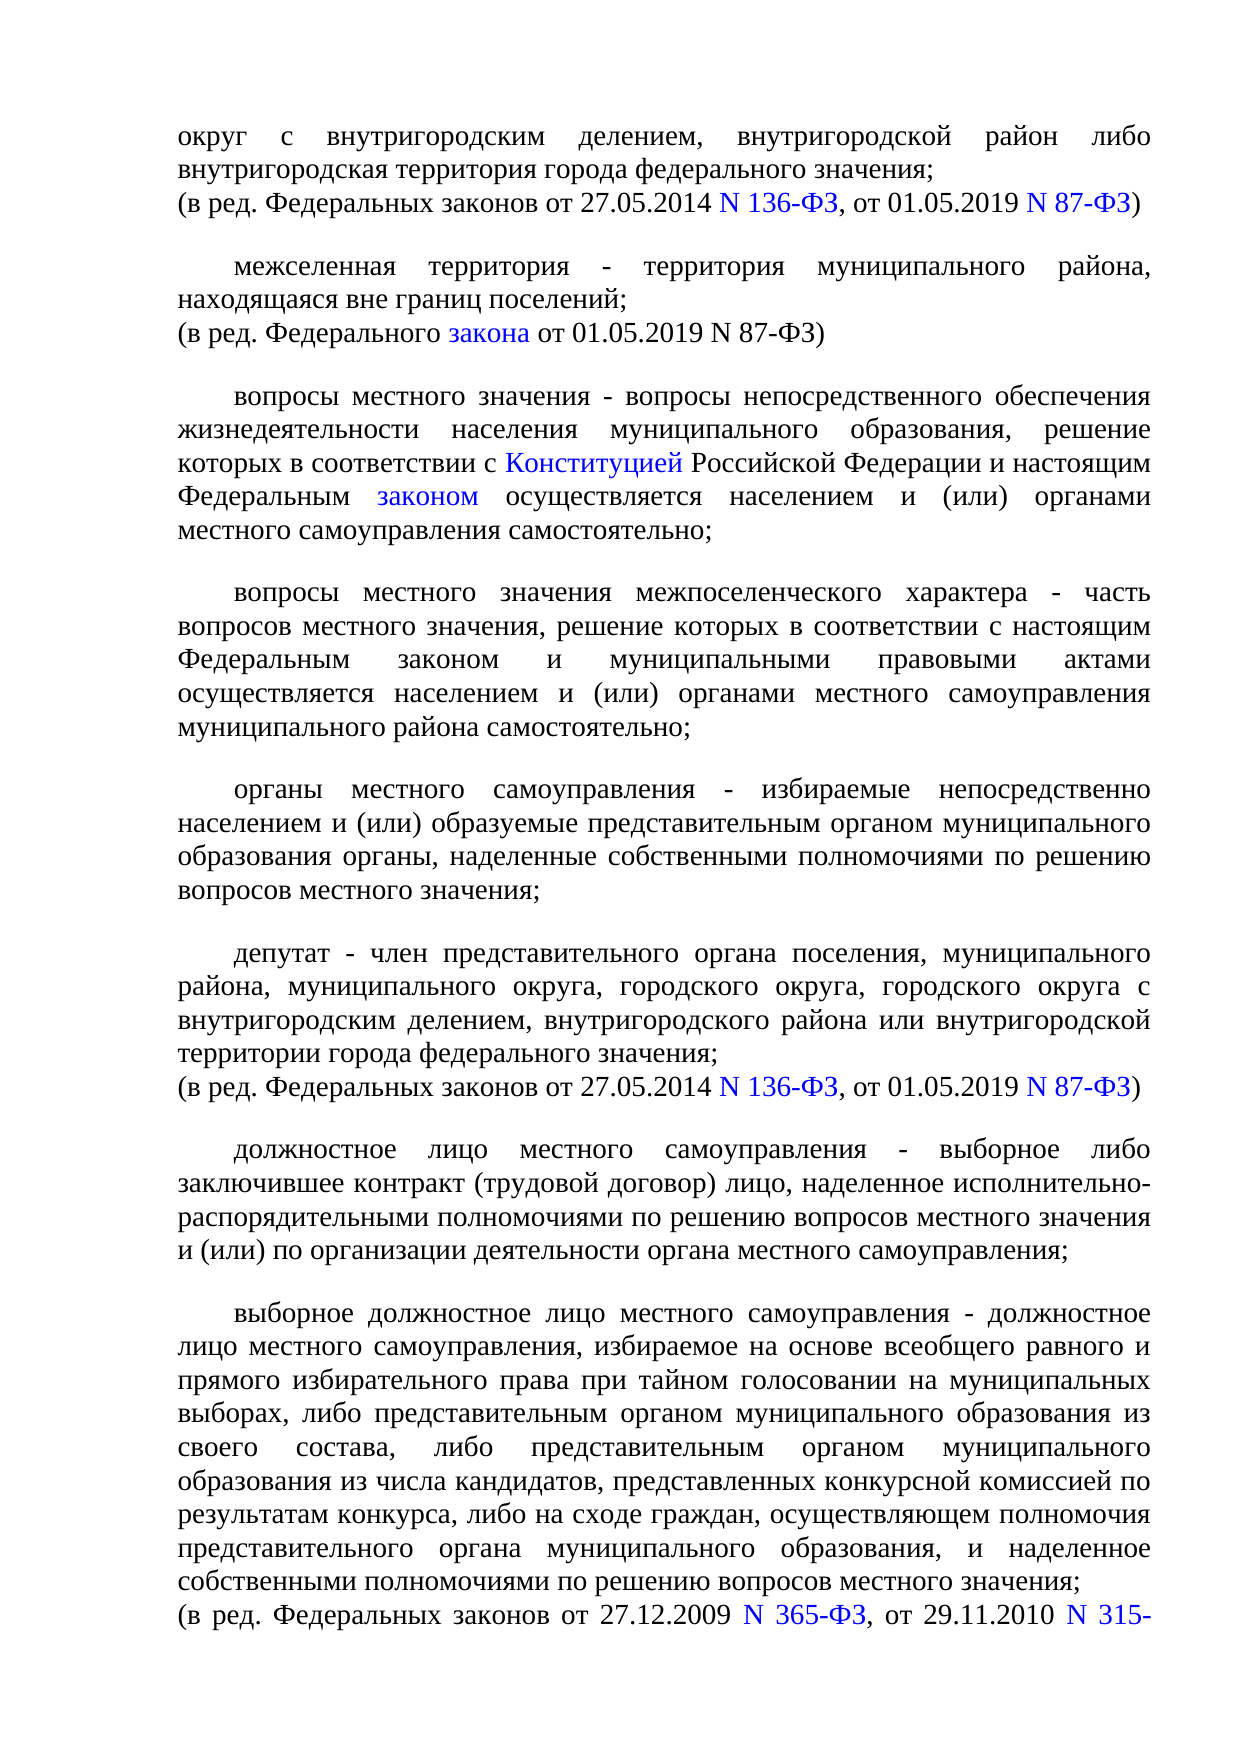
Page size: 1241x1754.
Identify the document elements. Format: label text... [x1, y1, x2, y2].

text (в ред. Федерального закона от 01.05.2019 N 87-ФЗ) [177, 315, 1152, 348]
text органы местного самоуправления - избираемые непосредственно населением и (или) образуемые представительным органом муниципального образования органы, наделенные собственными полномочиями по решению вопросов местного значения; [177, 771, 1152, 906]
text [177, 1597, 1152, 1630]
text межселенная территория - территория муниципального района, находящаяся вне границ поселений; [177, 248, 1152, 315]
text (в ред. Федеральных законов от 27.05.2014 N 136-ФЗ, от 01.05.2019 N 87-ФЗ) [177, 185, 1152, 219]
text вопросы местного значения межпоселенческого характера - часть вопросов местного значения, решение которых в соответствии с настоящим Федеральным законом и муниципальными правовыми актами осуществляется населением и (или) органами местного самоуправления муниципального района самостоятельно; [177, 574, 1152, 742]
text выборное должностное лицо местного самоуправления - должностное лицо местного самоуправления, избираемое на основе всеобщего равного и прямого избирательного права при тайном голосовании на муниципальных выборах, либо представительным органом муниципального образования из своего состава, либо представительным органом муниципального образования из числа кандидатов, представленных конкурсной комиссией по результатам конкурса, либо на сходе граждан, осуществляющем полномочия представительного органа муниципального образования, и наделенное собственными полномочиями по решению вопросов местного значения; [177, 1295, 1152, 1597]
text (в ред. Федеральных законов от 27.05.2014 N 136-ФЗ, от 01.05.2019 N 87-ФЗ) [177, 1069, 1152, 1102]
text вопросы местного значения - вопросы непосредственного обеспечения жизнедеятельности населения муниципального образования, решение которых в соответствии с Конституцией Российской Федерации и настоящим Федеральным законом осуществляется населением и (или) органами местного самоуправления самостоятельно; [177, 378, 1152, 545]
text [177, 118, 1152, 185]
text должностное лицо местного самоуправления - выборное либо заключившее контракт (трудовой договор) лицо, наделенное исполнительно-распорядительными полномочиями по решению вопросов местного значения и (или) по организации деятельности органа местного самоуправления; [177, 1132, 1152, 1266]
text депутат - член представительного органа поселения, муниципального района, муниципального округа, городского округа, городского округа с внутригородским делением, внутригородского района или внутригородской территории города федерального значения; [177, 935, 1152, 1069]
